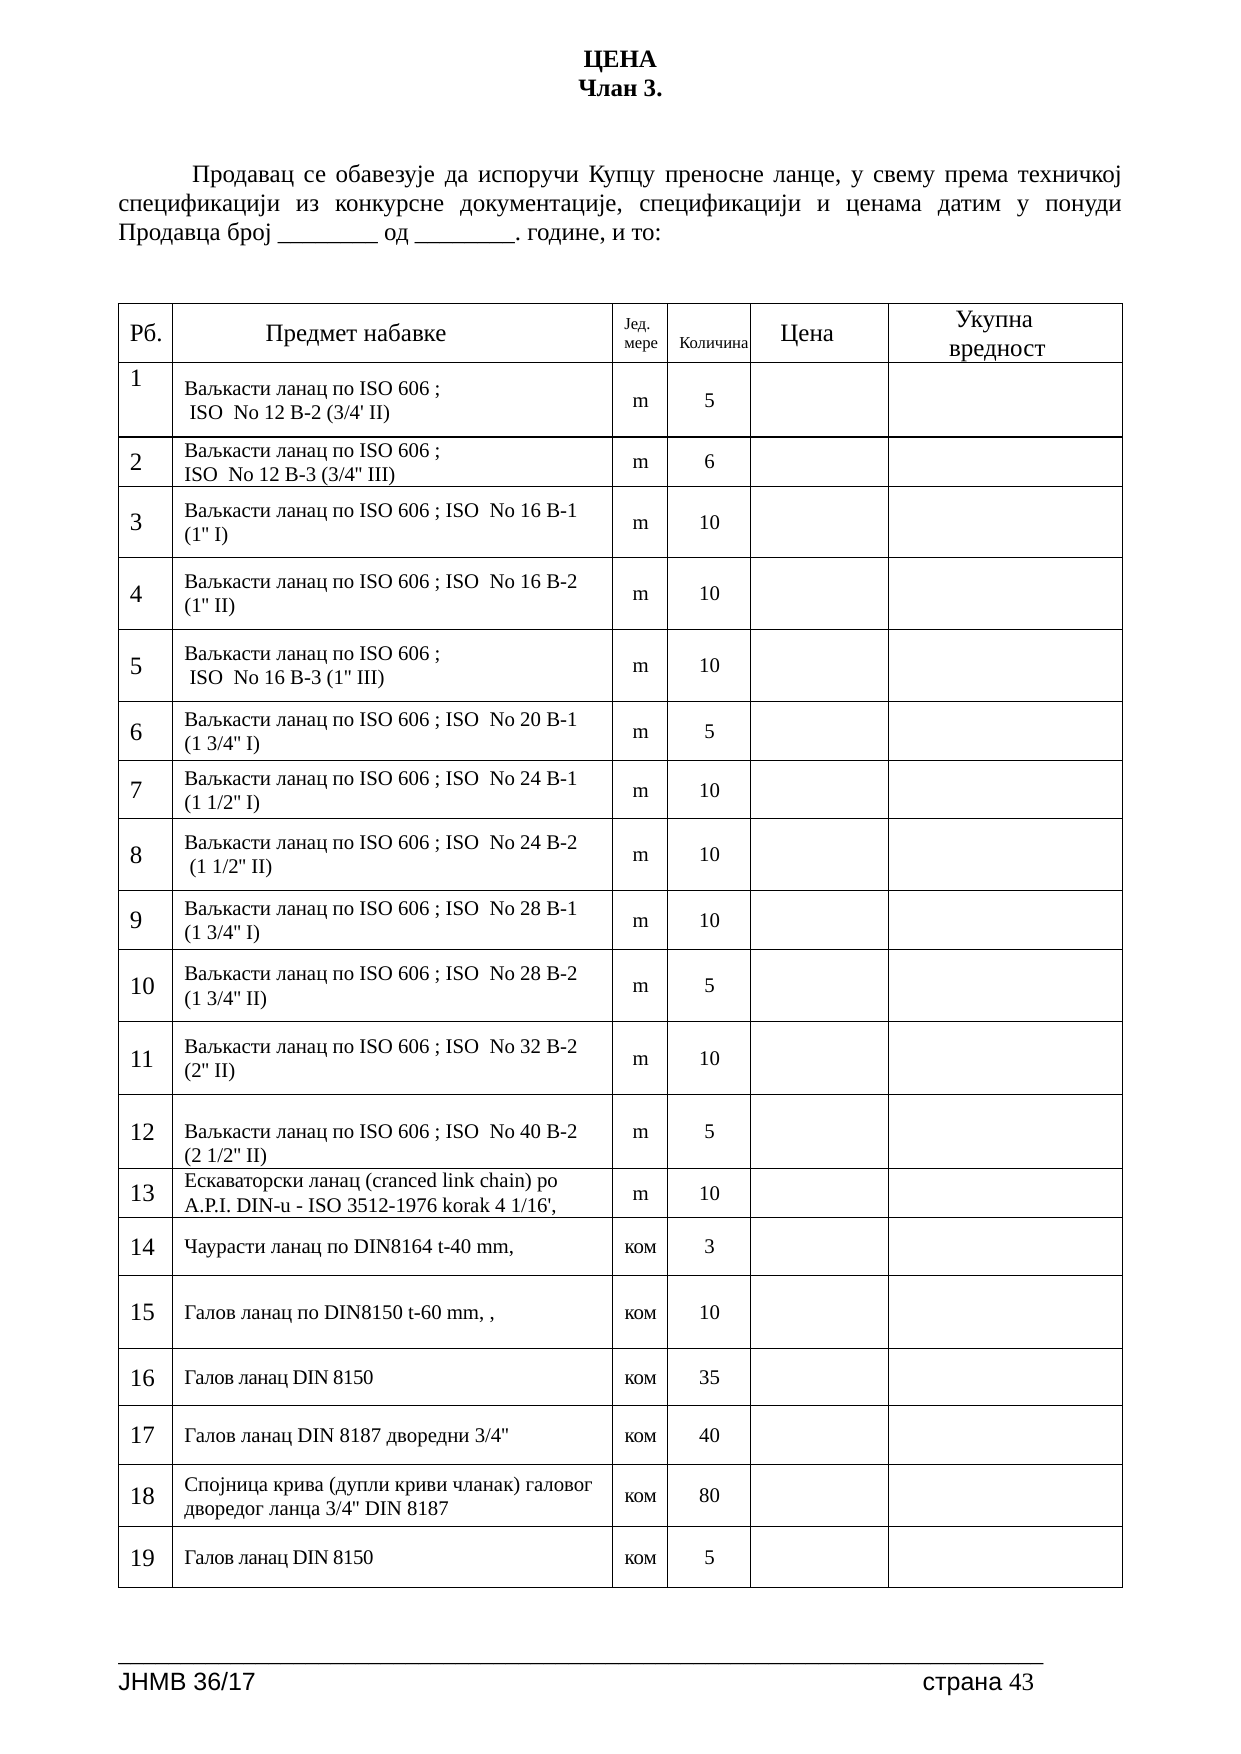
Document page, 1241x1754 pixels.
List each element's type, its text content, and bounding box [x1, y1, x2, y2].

table_cell [889, 558, 1122, 629]
table_cell [751, 702, 888, 760]
table_cell 10 [668, 1276, 750, 1348]
table_header Укупна вредност [889, 304, 1122, 362]
table_cell m [613, 819, 667, 889]
table_cell 13 [119, 1169, 172, 1217]
table_cell ком [613, 1527, 667, 1587]
table_cell [751, 1349, 888, 1405]
table_cell m [613, 630, 667, 701]
table_header Количина [668, 304, 750, 362]
table_cell 8 [119, 819, 172, 889]
table_cell [751, 630, 888, 701]
table_header Цена [751, 304, 888, 362]
table_cell m [613, 1022, 667, 1094]
table_cell [751, 819, 888, 889]
table_cell 10 [668, 487, 750, 557]
table_cell [889, 438, 1122, 486]
table_cell [889, 363, 1122, 436]
table_cell [889, 1095, 1122, 1167]
table_cell 10 [668, 1169, 750, 1217]
text ЦЕНА [118, 44, 1122, 73]
table_cell 6 [668, 438, 750, 486]
table_cell [889, 487, 1122, 557]
table_cell 10 [668, 1022, 750, 1094]
table_cell Галов ланац по DIN8150 t-60 mm, , [173, 1276, 612, 1348]
table_cell 18 [119, 1465, 172, 1526]
table_cell m [613, 950, 667, 1021]
table_cell ком [613, 1218, 667, 1274]
table_cell ком [613, 1276, 667, 1348]
table_cell 17 [119, 1406, 172, 1464]
text Члан 3. [118, 73, 1122, 102]
table_cell 7 [119, 761, 172, 818]
table_cell [889, 1276, 1122, 1348]
table_cell [751, 1276, 888, 1348]
table_cell Ваљкасти ланац по ISO 606 ; ISO No 20 B-1 (1 3/4'' I) [173, 702, 612, 760]
table_cell m [613, 761, 667, 818]
table_cell Ваљкасти ланац по ISO 606 ; ISO No 24 B-1 (1 1/2'' I) [173, 761, 612, 818]
table_cell [751, 1406, 888, 1464]
table_cell 4 [119, 558, 172, 629]
table_cell 10 [668, 558, 750, 629]
table_cell [889, 891, 1122, 949]
table_cell m [613, 363, 667, 436]
table_cell [751, 1218, 888, 1274]
table_cell 5 [668, 1095, 750, 1167]
table_cell 10 [668, 819, 750, 889]
table_cell [889, 1218, 1122, 1274]
table_cell 16 [119, 1349, 172, 1405]
table_cell 11 [119, 1022, 172, 1094]
table_cell m [613, 702, 667, 760]
table_cell [889, 1169, 1122, 1217]
table_cell [889, 1022, 1122, 1094]
table_cell 5 [668, 1527, 750, 1587]
table_cell 10 [668, 761, 750, 818]
table_cell Ваљкасти ланац по ISO 606 ; ISO No 40 B-2 (2 1/2'' II) [173, 1095, 612, 1167]
table_cell 15 [119, 1276, 172, 1348]
table_cell Спојница крива (дупли криви чланак) галовог дворедог ланца 3/4'' DIN 8187 [173, 1465, 612, 1526]
table_cell ком [613, 1406, 667, 1464]
table_cell ком [613, 1349, 667, 1405]
table_cell Ваљкасти ланац по ISO 606 ; ISO No 24 B-2 (1 1/2'' II) [173, 819, 612, 889]
table_cell [889, 1527, 1122, 1587]
table_cell [751, 1465, 888, 1526]
table_cell Ваљкасти ланац по ISO 606 ; ISO No 32 B-2 (2'' II) [173, 1022, 612, 1094]
table_cell 12 [119, 1095, 172, 1167]
table_cell [751, 438, 888, 486]
table_cell Ваљкасти ланац по ISO 606 ; ISO No 16 B-2 (1'' II) [173, 558, 612, 629]
table_cell Ваљкасти ланац по ISO 606 ; ISO No 12 B-3 (3/4'' III) [173, 438, 612, 486]
table_cell [889, 1349, 1122, 1405]
table_cell 35 [668, 1349, 750, 1405]
table_cell [889, 761, 1122, 818]
table_cell [751, 1095, 888, 1167]
table_cell ком [613, 1465, 667, 1526]
table_cell 9 [119, 891, 172, 949]
table_cell [751, 761, 888, 818]
table_header Јед. мере [613, 304, 667, 362]
table_cell [889, 1465, 1122, 1526]
table_cell 5 [668, 363, 750, 436]
text Продавац се обавезује да испоручи Купцу преносне ланце, у свему према техничкој спецификацији из конкурсне документације, спецификацији и ценама датим у понуди Продавца број ________ од ________. године, и то: [118, 159, 1122, 246]
table_cell Eскаваторски ланац (cranced link chain) po A.P.I. DIN-u - ISO 3512-1976 korak 4 1/16', [173, 1169, 612, 1217]
table_cell Ваљкасти ланац по ISO 606 ; ISO No 28 B-2 (1 3/4'' II) [173, 950, 612, 1021]
table_cell [889, 702, 1122, 760]
table_cell [751, 1169, 888, 1217]
table_cell Галов ланац DIN 8150 [173, 1527, 612, 1587]
table_cell 2 [119, 438, 172, 486]
table_cell 10 [668, 630, 750, 701]
table_cell [751, 558, 888, 629]
table_cell 1 [119, 363, 172, 436]
table_cell Ваљкасти ланац по ISO 606 ; ISO No 12 B-2 (3/4' II) [173, 363, 612, 436]
table_cell [889, 630, 1122, 701]
table_cell 6 [119, 702, 172, 760]
table_cell Ваљкасти ланац по ISO 606 ; ISO No 28 B-1 (1 3/4'' I) [173, 891, 612, 949]
table_cell Галов ланац DIN 8187 дворедни 3/4'' [173, 1406, 612, 1464]
table_cell m [613, 891, 667, 949]
table_cell 3 [119, 487, 172, 557]
table_cell 80 [668, 1465, 750, 1526]
table_cell [751, 950, 888, 1021]
table_cell 40 [668, 1406, 750, 1464]
table_cell [751, 891, 888, 949]
table_cell m [613, 487, 667, 557]
table_cell 14 [119, 1218, 172, 1274]
table_header Рб. [119, 304, 172, 362]
table_cell m [613, 1169, 667, 1217]
table_cell [751, 487, 888, 557]
table_cell 5 [668, 702, 750, 760]
table_cell [751, 363, 888, 436]
table_cell 19 [119, 1527, 172, 1587]
table_cell Ваљкасти ланац по ISO 606 ; ISO No 16 B-1 (1'' I) [173, 487, 612, 557]
table_cell m [613, 438, 667, 486]
table_cell [889, 819, 1122, 889]
table_cell m [613, 558, 667, 629]
table_cell 5 [119, 630, 172, 701]
table_header Предмет набавке [173, 304, 612, 362]
table_cell Чаурасти ланац по DIN8164 t-40 mm, [173, 1218, 612, 1274]
table_cell Галов ланац DIN 8150 [173, 1349, 612, 1405]
table_cell 10 [668, 891, 750, 949]
table_cell 10 [119, 950, 172, 1021]
table_cell [889, 950, 1122, 1021]
table_cell m [613, 1095, 667, 1167]
table_cell [751, 1022, 888, 1094]
table_cell [751, 1527, 888, 1587]
table_cell 3 [668, 1218, 750, 1274]
table_cell [889, 1406, 1122, 1464]
table_cell Ваљкасти ланац по ISO 606 ; ISO No 16 B-3 (1'' III) [173, 630, 612, 701]
table_cell 5 [668, 950, 750, 1021]
